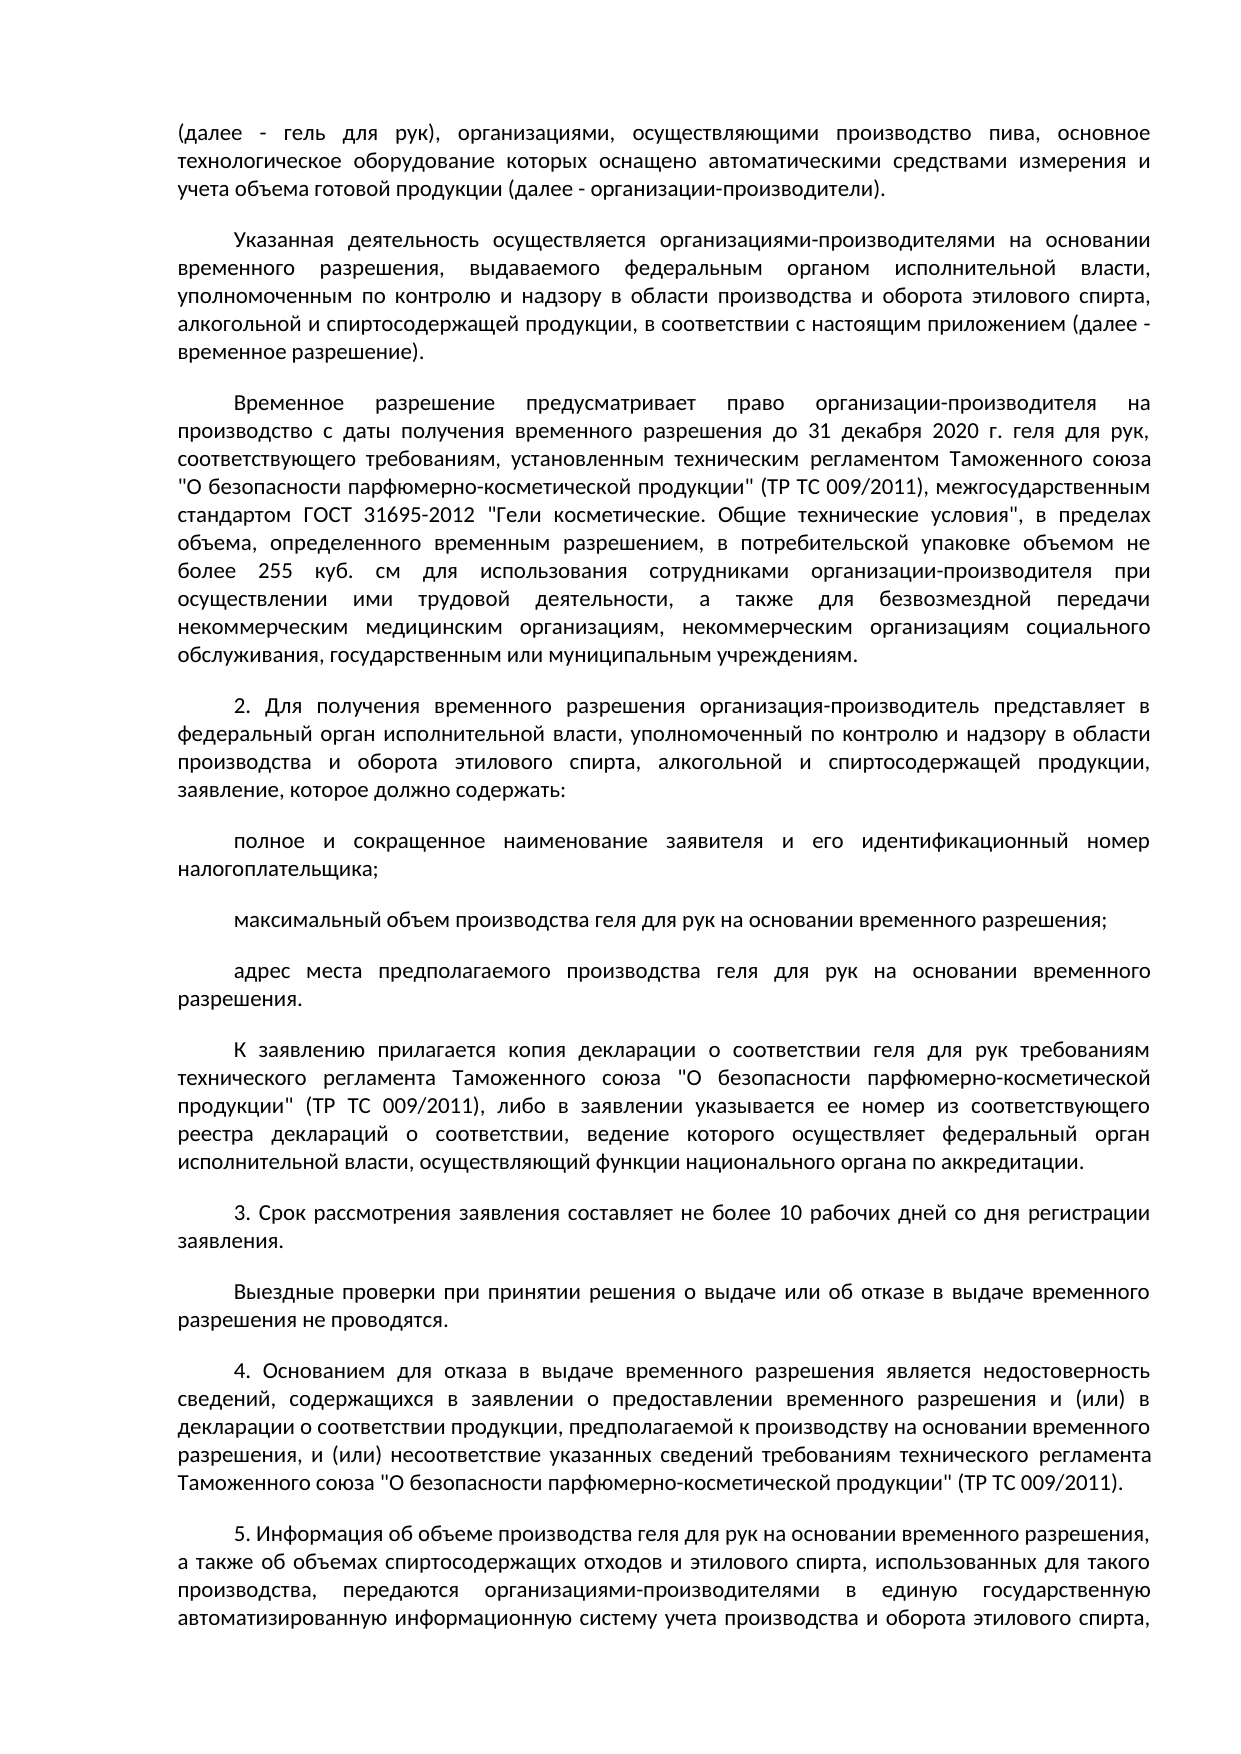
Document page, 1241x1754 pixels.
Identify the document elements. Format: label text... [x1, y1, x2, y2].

text полное и сокращенное наименование заявителя и его идентификационный номер налогоплательщика; [177, 826, 1152, 882]
text 3. Срок рассмотрения заявления составляет не более 10 рабочих дней со дня регистрации заявления. [177, 1198, 1152, 1254]
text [177, 1519, 1152, 1631]
text 4. Основанием для отказа в выдаче временного разрешения является недостоверность сведений, содержащихся в заявлении о предоставлении временного разрешения и (или) в декларации о соответствии продукции, предполагаемой к производству на основании временного разрешения, и (или) несоответствие указанных сведений требованиям технического регламента Таможенного союза "О безопасности парфюмерно-косметической продукции" (ТР ТС 009/2011). [177, 1356, 1152, 1496]
text адрес места предполагаемого производства геля для рук на основании временного разрешения. [177, 956, 1152, 1012]
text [177, 118, 1152, 202]
text максимальный объем производства геля для рук на основании временного разрешения; [177, 905, 1152, 933]
text Временное разрешение предусматривает право организации-производителя на производство с даты получения временного разрешения до 31 декабря 2020 г. геля для рук, соответствующего требованиям, установленным техническим регламентом Таможенного союза "О безопасности парфюмерно-косметической продукции" (ТР ТС 009/2011), межгосударственным стандартом ГОСТ 31695-2012 "Гели косметические. Общие технические условия", в пределах объема, определенного временным разрешением, в потребительской упаковке объемом не более 255 куб. см для использования сотрудниками организации-производителя при осуществлении ими трудовой деятельности, а также для безвозмездной передачи некоммерческим медицинским организациям, некоммерческим организациям социального обслуживания, государственным или муниципальным учреждениям. [177, 388, 1152, 668]
text 2. Для получения временного разрешения организация-производитель представляет в федеральный орган исполнительной власти, уполномоченный по контролю и надзору в области производства и оборота этилового спирта, алкогольной и спиртосодержащей продукции, заявление, которое должно содержать: [177, 691, 1152, 803]
text Выездные проверки при принятии решения о выдаче или об отказе в выдаче временного разрешения не проводятся. [177, 1277, 1152, 1333]
text К заявлению прилагается копия декларации о соответствии геля для рук требованиям технического регламента Таможенного союза "О безопасности парфюмерно-косметической продукции" (ТР ТС 009/2011), либо в заявлении указывается ее номер из соответствующего реестра деклараций о соответствии, ведение которого осуществляет федеральный орган исполнительной власти, осуществляющий функции национального органа по аккредитации. [177, 1035, 1152, 1175]
text Указанная деятельность осуществляется организациями-производителями на основании временного разрешения, выдаваемого федеральным органом исполнительной власти, уполномоченным по контролю и надзору в области производства и оборота этилового спирта, алкогольной и спиртосодержащей продукции, в соответствии с настоящим приложением (далее - временное разрешение). [177, 225, 1152, 365]
